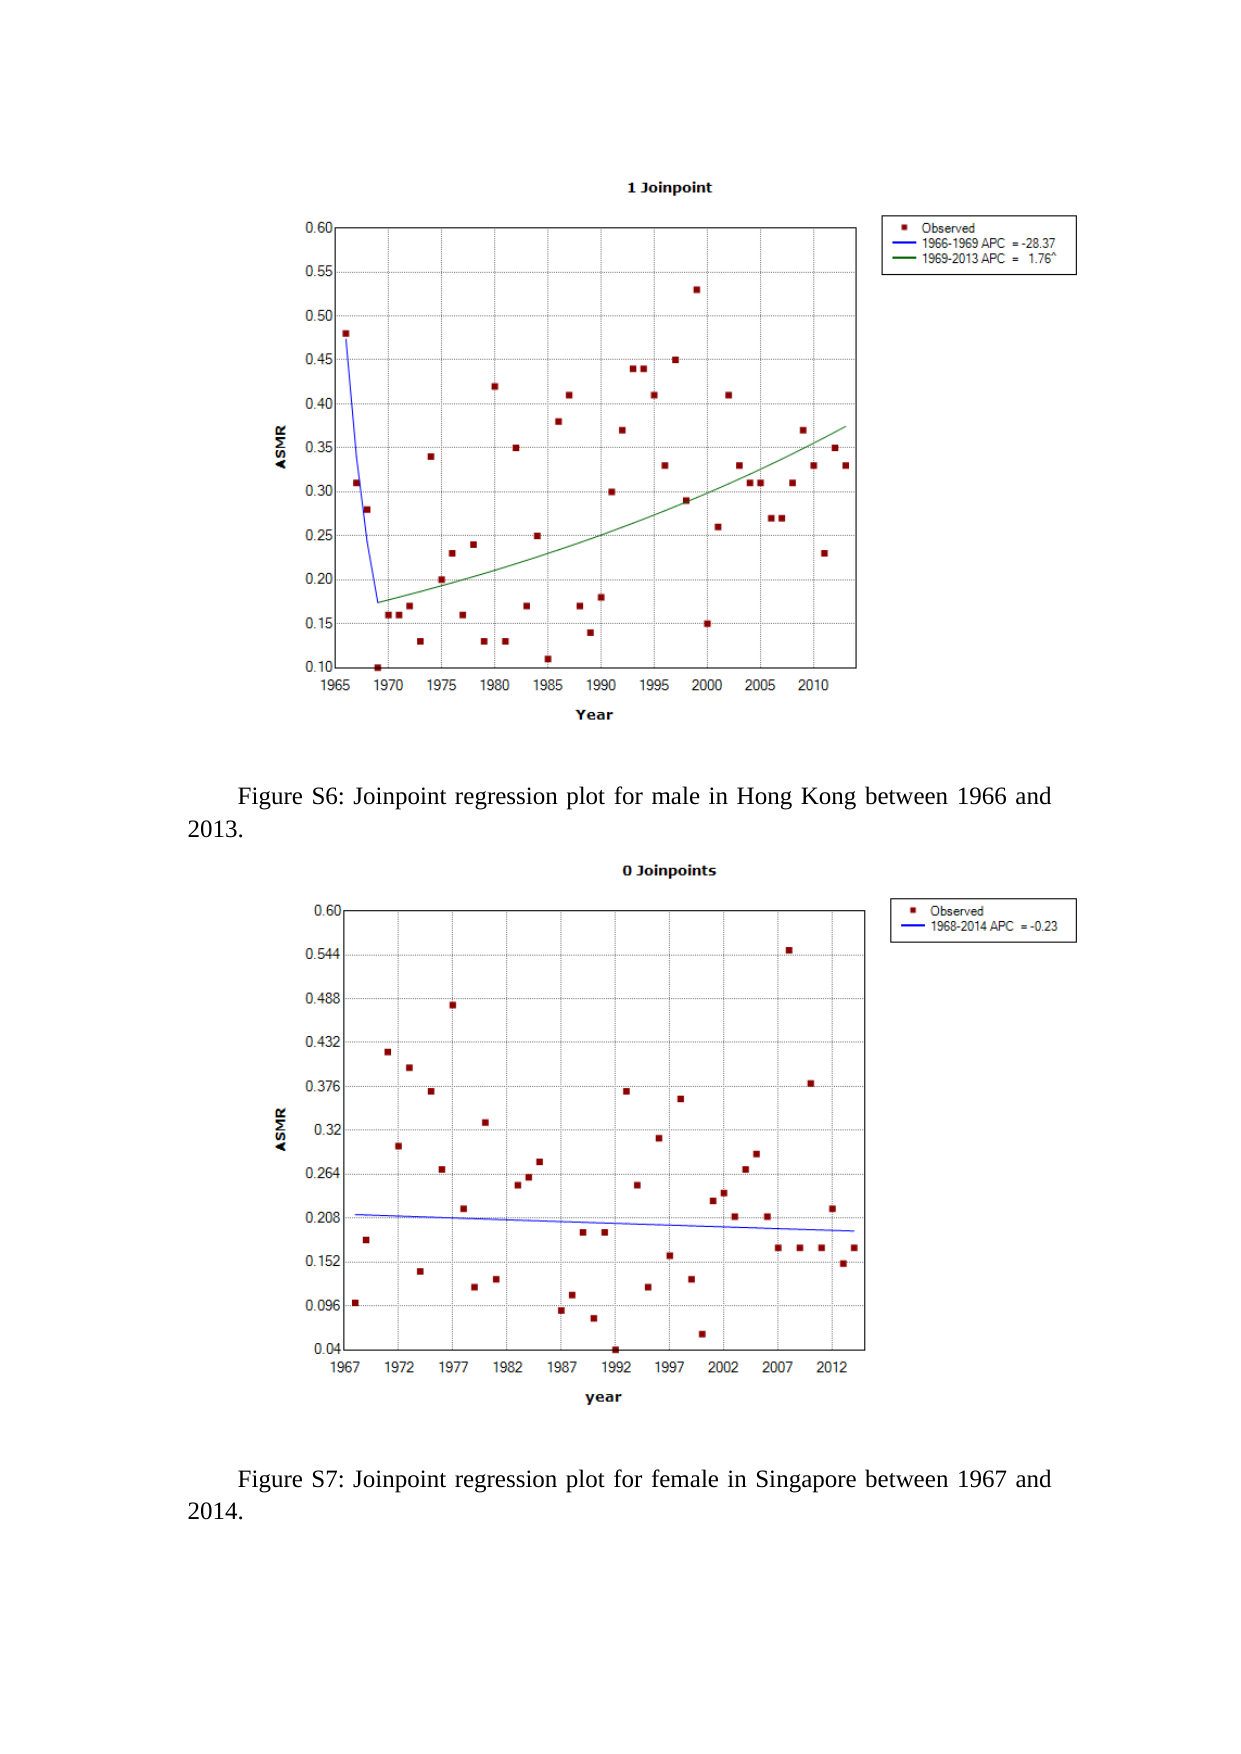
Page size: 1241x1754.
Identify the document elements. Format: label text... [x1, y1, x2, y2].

text Figure S6: Joinpoint regression plot for male in Hong Kong between 1966 and 2013. [187, 779, 1053, 844]
picture [237, 844, 1103, 1431]
picture [237, 162, 1103, 749]
text Figure S7: Joinpoint regression plot for female in Singapore between 1967 and 2014. [187, 1462, 1053, 1527]
